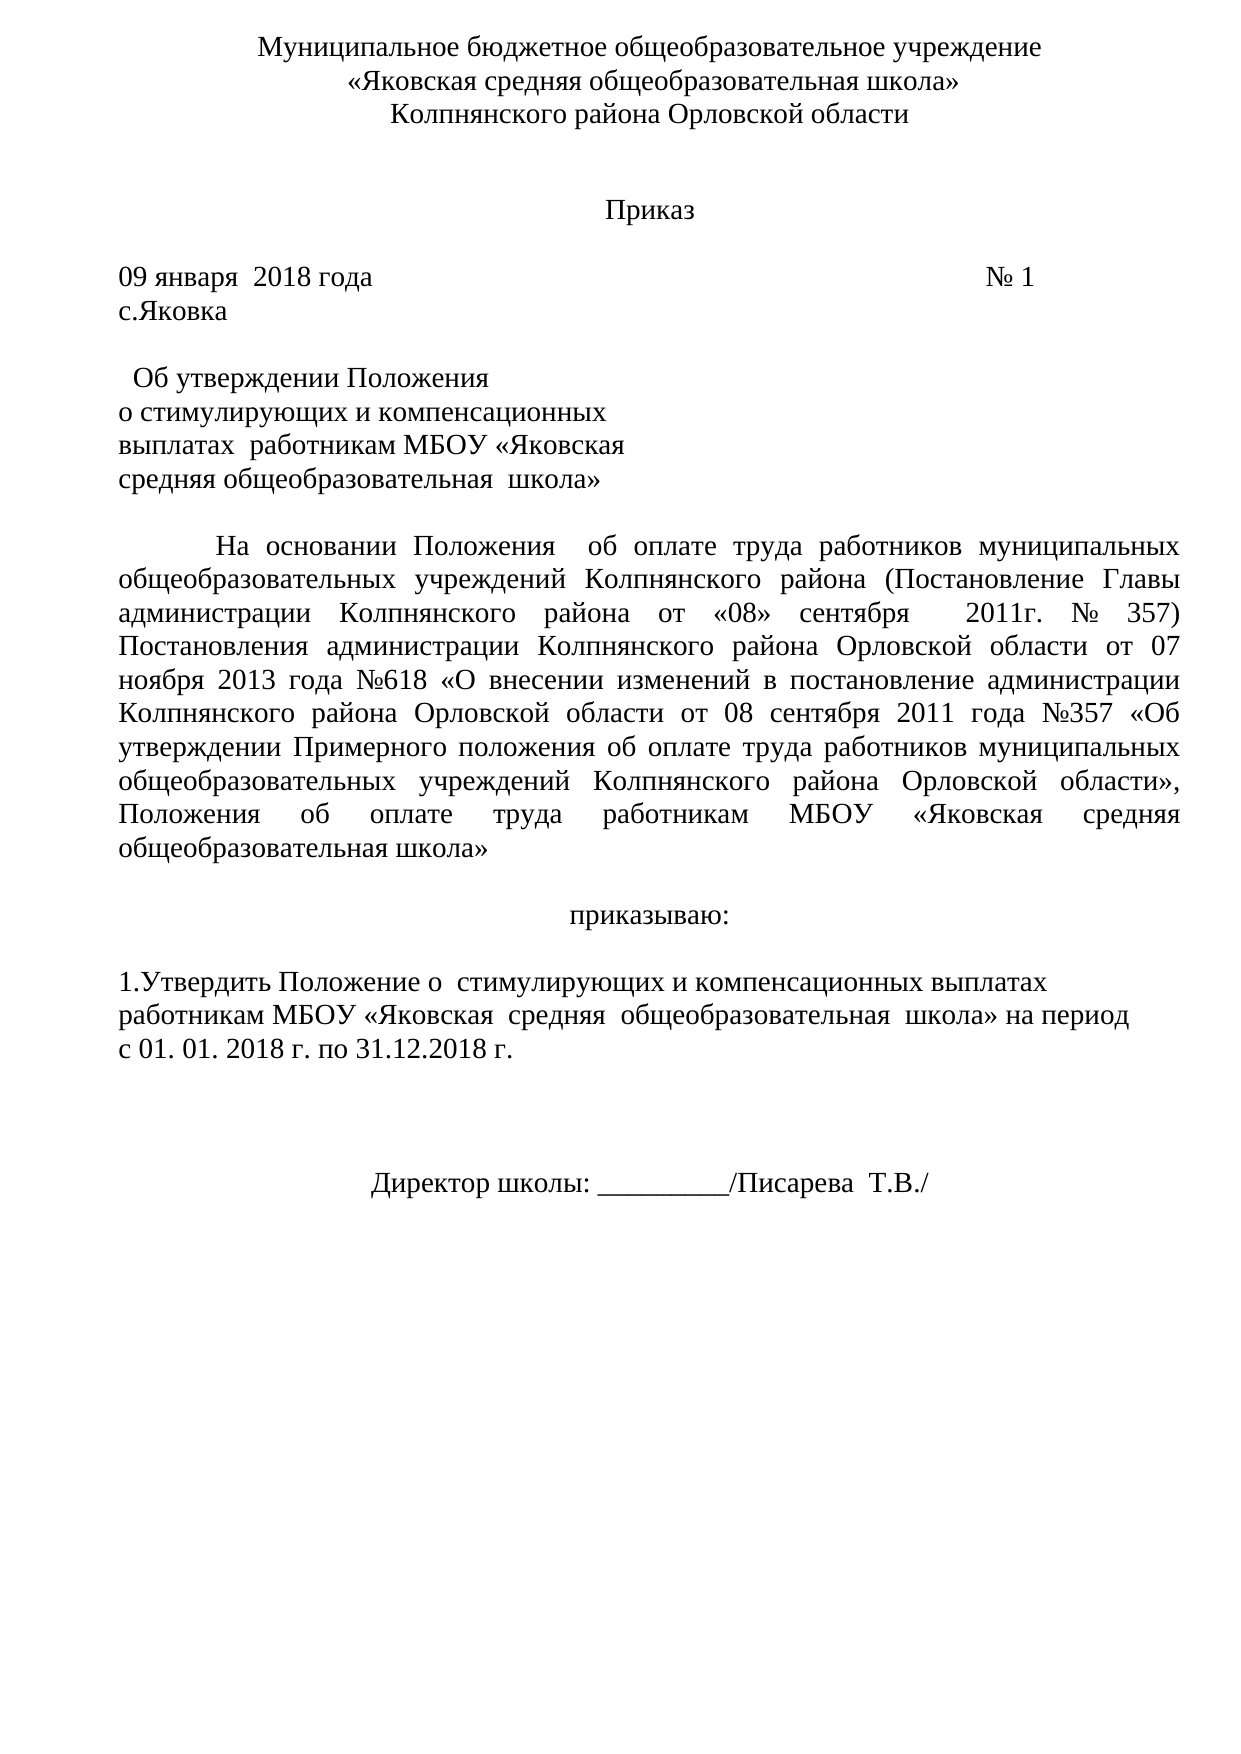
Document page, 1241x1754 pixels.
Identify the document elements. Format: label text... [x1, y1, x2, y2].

text Муниципальное бюджетное общеобразовательное учреждение [118, 29, 1181, 63]
text 1.Утвердить Положение о стимулирующих и компенсационных выплатах работникам МБОУ «Яковская средняя общеобразовательная школа» на период [118, 964, 1181, 1031]
text выплатах работникам МБОУ «Яковская [118, 427, 1181, 461]
text На основании Положения об оплате труда работников муниципальных общеобразовательных учреждений Колпнянского района (Постановление Главы администрации Колпнянского района от «08» сентября 2011г. № 357) Постановления администрации Колпнянского района Орловской области от 07 ноября 2013 года №618 «О внесении изменений в постановление администрации Колпнянского района Орловской области от 08 сентября 2011 года №357 «Об утверждении Примерного положения об оплате труда работников муниципальных общеобразовательных учреждений Колпнянского района Орловской области», Положения об оплате труда работникам МБОУ «Яковская средняя общеобразовательная школа» [118, 528, 1181, 863]
text 09 января 2018 года № 1 [118, 259, 1181, 293]
text Директор школы: _________/Писарева Т.В./ [118, 1165, 1181, 1199]
text средняя общеобразовательная школа» [118, 461, 1181, 494]
text Колпнянского района Орловской области [118, 97, 1181, 130]
text Об утверждении Положения [118, 360, 1181, 394]
text «Яковская средняя общеобразовательная школа» [118, 63, 1181, 97]
text приказываю: [118, 897, 1181, 930]
text с 01. 01. 2018 г. по 31.12.2018 г. [118, 1031, 1181, 1064]
text о стимулирующих и компенсационных [118, 394, 1181, 427]
text Приказ [118, 192, 1181, 226]
text с.Яковка [118, 293, 1181, 327]
